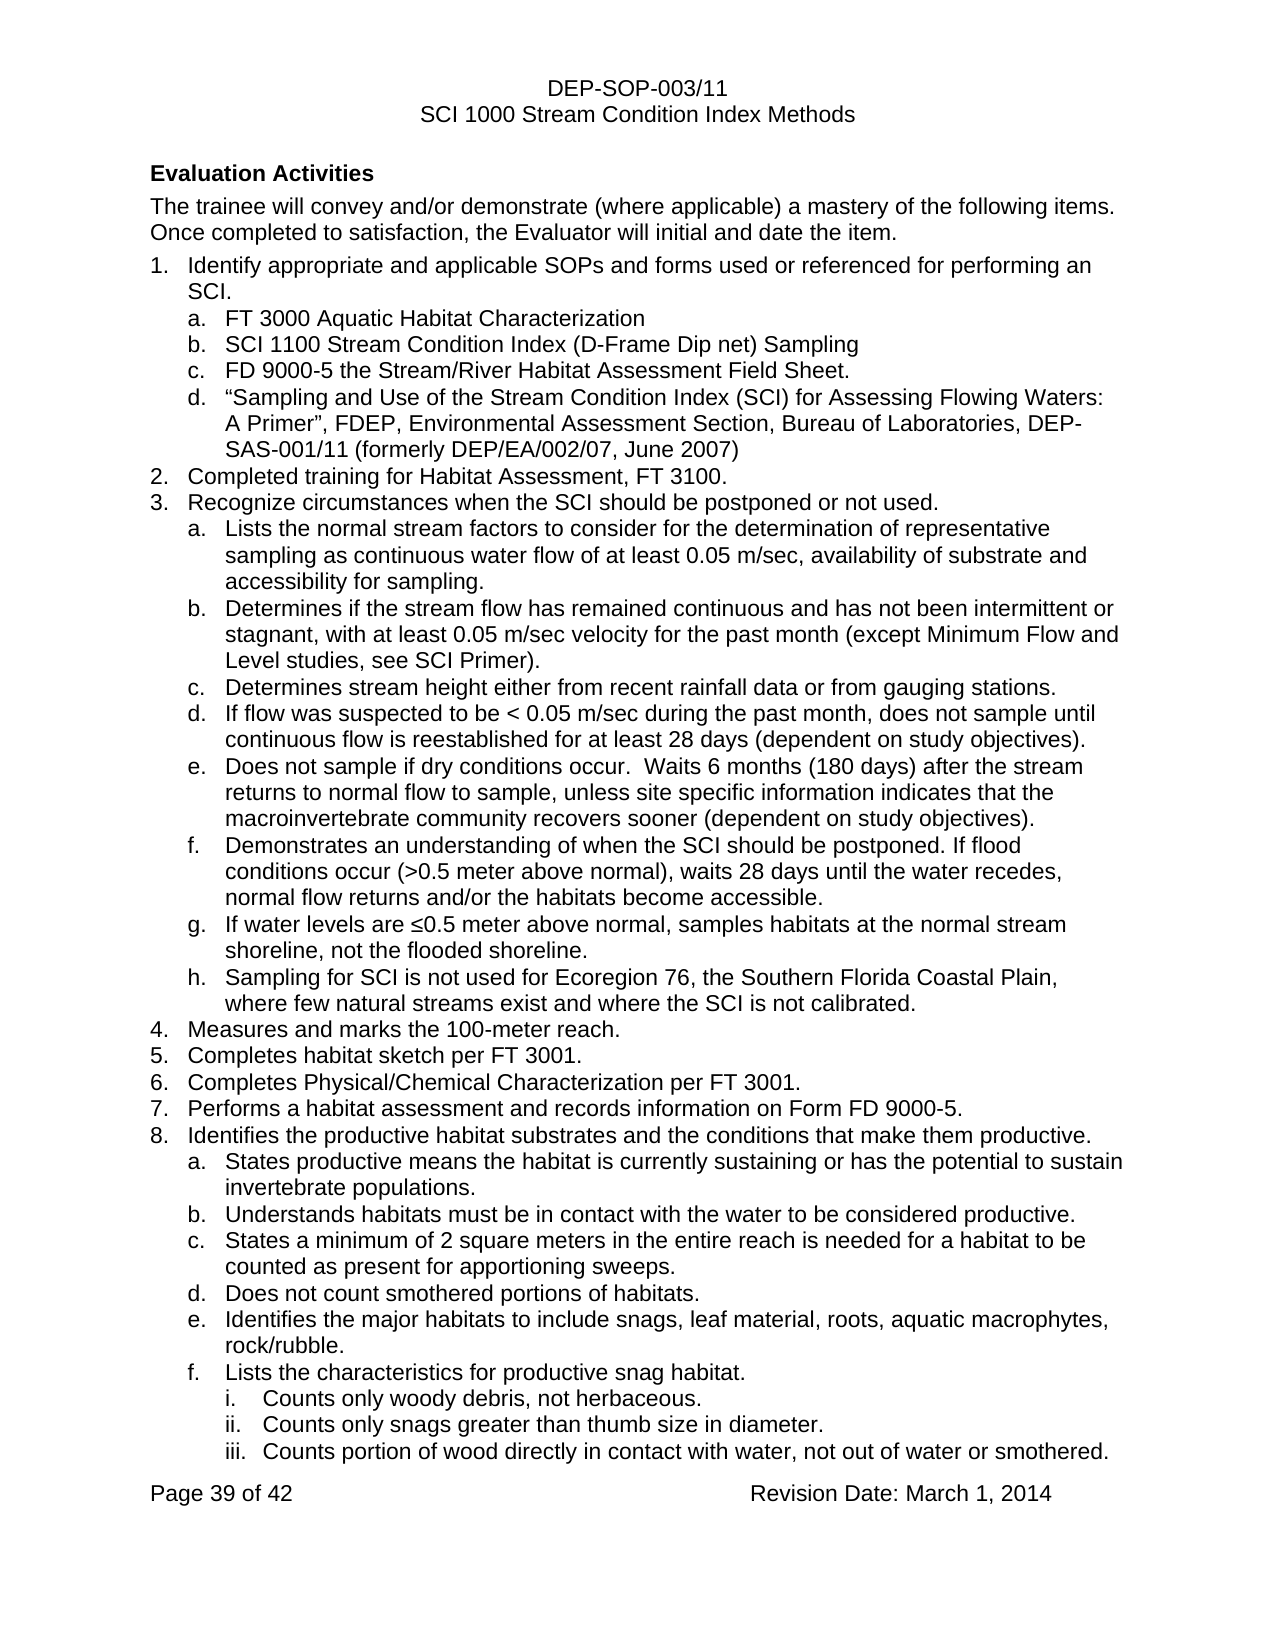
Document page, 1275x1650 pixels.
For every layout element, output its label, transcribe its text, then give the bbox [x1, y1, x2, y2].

list FT 3000 Aquatic Habitat Characterization [187, 304, 1125, 331]
text The trainee will convey and/or demonstrate (where applicable) a mastery of the following items. Once completed to satisfaction, the Evaluator will initial and date the item. [150, 193, 1125, 246]
list Lists the characteristics for productive snag habitat. [187, 1359, 1125, 1385]
list Determines if the stream flow has remained continuous and has not been intermittent or stagnant, with at least 0.05 m/sec velocity for the past month (except Minimum Flow and Level studies, see SCI Primer). [187, 594, 1125, 673]
list Counts portion of wood directly in contact with water, not out of water or smothered. [225, 1438, 1125, 1464]
text Recognize circumstances when the SCI should be postponed or not used. [150, 489, 1125, 515]
list Identify appropriate and applicable SOPs and forms used or referenced for performing an SCI. [150, 252, 1125, 304]
text Identifies the productive habitat substrates and the conditions that make them productive. [150, 1122, 1125, 1148]
list Understands habitats must be in contact with the water to be considered productive. [187, 1201, 1125, 1227]
list Does not count smothered portions of habitats. [187, 1280, 1125, 1306]
list “Sampling and Use of the Stream Condition Index (SCI) for Assessing Flowing Waters: A Primer”, FDEP, Environmental Assessment Section, Bureau of Laboratories, DEP-SAS-001/11 (formerly DEP/EA/002/07, June 2007) [187, 384, 1125, 463]
list Determines stream height either from recent rainfall data or from gauging stations. [187, 673, 1125, 700]
list FD 9000-5 the Stream/River Habitat Assessment Field Sheet. [187, 357, 1125, 384]
list Identifies the major habitats to include snags, leaf material, roots, aquatic macrophytes, rock/rubble. [187, 1306, 1125, 1359]
list Counts only snags greater than thumb size in diameter. [225, 1411, 1125, 1438]
text Measures and marks the 100-meter reach. [150, 1016, 1125, 1042]
list Counts only woody debris, not herbaceous. [225, 1385, 1125, 1411]
text Evaluation Activities [150, 160, 1125, 187]
list Lists the normal stream factors to consider for the determination of representative sampling as continuous water flow of at least 0.05 m/sec, availability of substrate and accessibility for sampling. [187, 515, 1125, 594]
list States a minimum of 2 square meters in the entire reach is needed for a habitat to be counted as present for apportioning sweeps. [187, 1227, 1125, 1280]
list Sampling for SCI is not used for Ecoregion 76, the Southern Florida Coastal Plain, where few natural streams exist and where the SCI is not calibrated. [187, 963, 1125, 1016]
list If water levels are ≤0.5 meter above normal, samples habitats at the normal stream shoreline, not the flooded shoreline. [187, 911, 1125, 963]
list Does not sample if dry conditions occur. Waits 6 months (180 days) after the stream returns to normal flow to sample, unless site specific information indicates that the macroinvertebrate community recovers sooner (dependent on study objectives). [187, 753, 1125, 832]
text Completes Physical/Chemical Characterization per FT 3001. [150, 1069, 1125, 1095]
list SCI 1100 Stream Condition Index (D-Frame Dip net) Sampling [187, 331, 1125, 357]
text Completed training for Habitat Assessment, FT 3100. [150, 463, 1125, 489]
list States productive means the habitat is currently sustaining or has the potential to sustain invertebrate populations. [187, 1148, 1125, 1201]
text Performs a habitat assessment and records information on Form FD 9000-5. [150, 1095, 1125, 1122]
list If flow was suspected to be < 0.05 m/sec during the past month, does not sample until continuous flow is reestablished for at least 28 days (dependent on study objectives). [187, 700, 1125, 753]
list Demonstrates an understanding of when the SCI should be postponed. If flood conditions occur (>0.5 meter above normal), waits 28 days until the water recedes, normal flow returns and/or the habitats become accessible. [187, 832, 1125, 911]
text Completes habitat sketch per FT 3001. [150, 1042, 1125, 1069]
